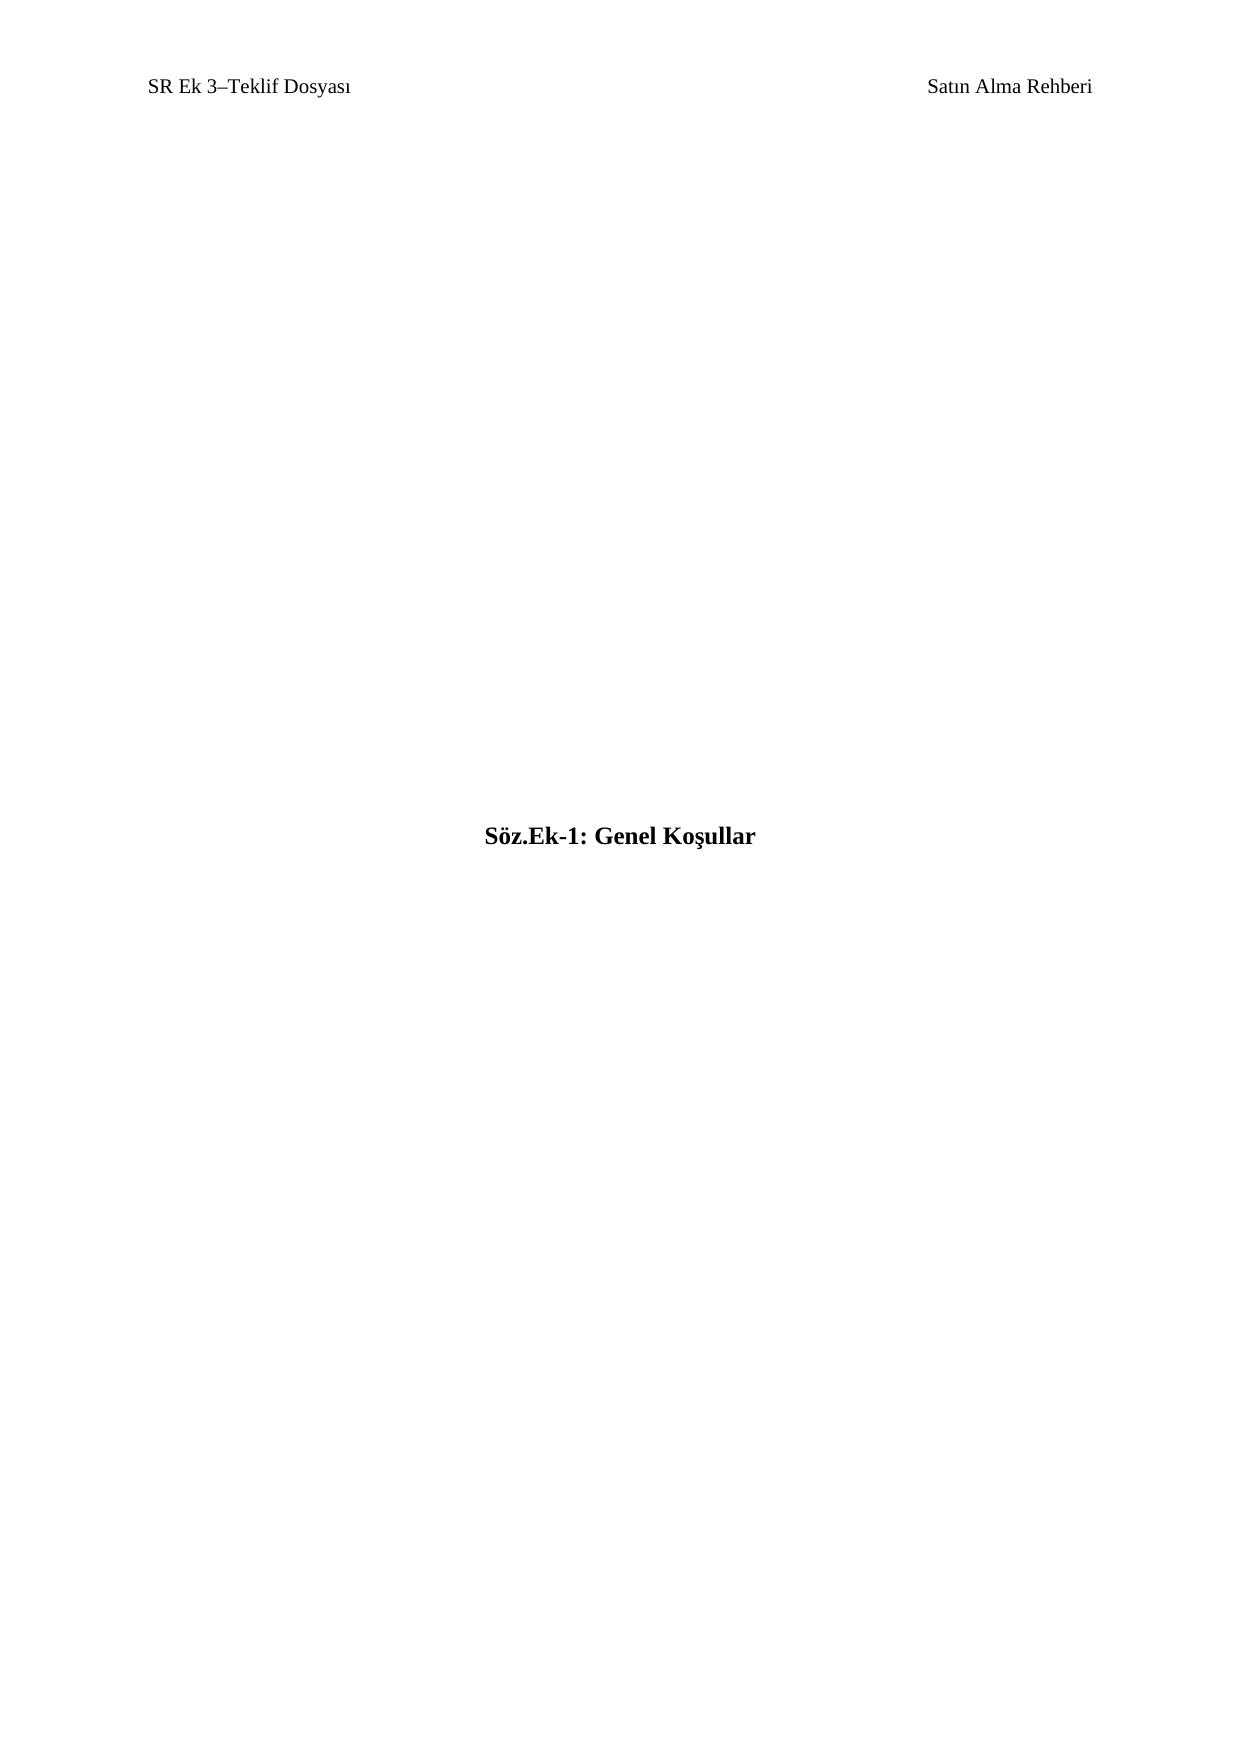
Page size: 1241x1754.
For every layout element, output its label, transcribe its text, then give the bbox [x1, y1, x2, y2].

subtitle Söz.Ek-1: Genel Koşullar [148, 821, 1093, 850]
